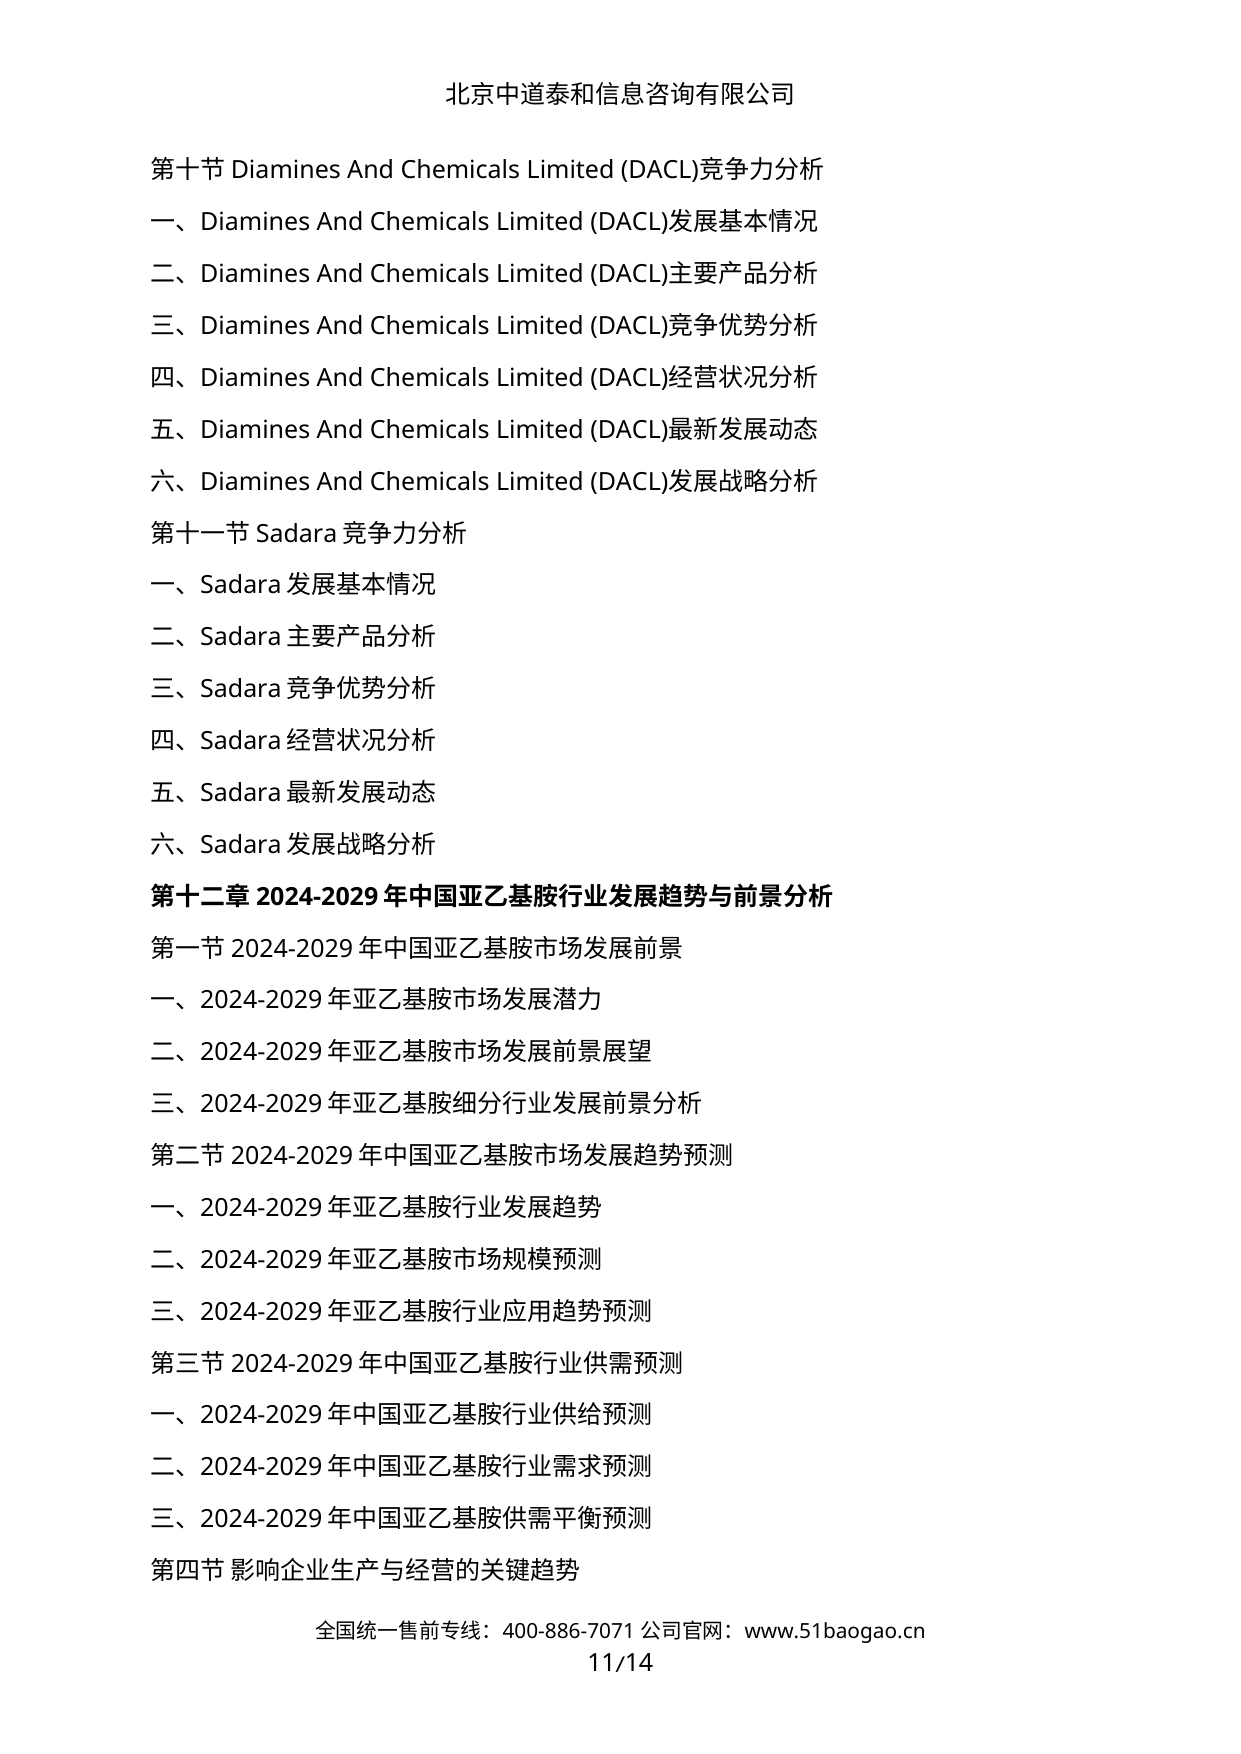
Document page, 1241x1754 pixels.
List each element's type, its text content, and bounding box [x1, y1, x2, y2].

text 六、Diamines And Chemicals Limited (DACL)发展战略分析 [150, 461, 1090, 497]
text 三、2024-2029年亚乙基胺行业应用趋势预测 [150, 1291, 1090, 1327]
text 第一节 2024-2029年中国亚乙基胺市场发展前景 [150, 928, 1090, 964]
text 五、Diamines And Chemicals Limited (DACL)最新发展动态 [150, 409, 1090, 446]
text 四、Sadara经营状况分析 [150, 721, 1090, 757]
text 六、Sadara发展战略分析 [150, 824, 1090, 861]
text 五、Sadara最新发展动态 [150, 772, 1090, 809]
text 二、2024-2029年亚乙基胺市场规模预测 [150, 1239, 1090, 1276]
text 一、Diamines And Chemicals Limited (DACL)发展基本情况 [150, 202, 1090, 238]
text 一、2024-2029年亚乙基胺行业发展趋势 [150, 1187, 1090, 1224]
text 一、2024-2029年中国亚乙基胺行业供给预测 [150, 1395, 1090, 1431]
text 三、2024-2029年亚乙基胺细分行业发展前景分析 [150, 1084, 1090, 1120]
text 第三节 2024-2029年中国亚乙基胺行业供需预测 [150, 1343, 1090, 1379]
text 三、2024-2029年中国亚乙基胺供需平衡预测 [150, 1499, 1090, 1535]
text 第二节 2024-2029年中国亚乙基胺市场发展趋势预测 [150, 1136, 1090, 1172]
text 二、2024-2029年亚乙基胺市场发展前景展望 [150, 1032, 1090, 1068]
text 第十节 Diamines And Chemicals Limited (DACL)竞争力分析 [150, 150, 1090, 186]
text 一、2024-2029年亚乙基胺市场发展潜力 [150, 980, 1090, 1016]
text 三、Diamines And Chemicals Limited (DACL)竞争优势分析 [150, 306, 1090, 342]
text 二、Sadara主要产品分析 [150, 617, 1090, 653]
text 三、Sadara竞争优势分析 [150, 669, 1090, 705]
text 二、Diamines And Chemicals Limited (DACL)主要产品分析 [150, 254, 1090, 290]
text 第四节 影响企业生产与经营的关键趋势 [150, 1551, 1090, 1587]
text 一、Sadara发展基本情况 [150, 565, 1090, 601]
text 四、Diamines And Chemicals Limited (DACL)经营状况分析 [150, 357, 1090, 394]
text 第十二章 2024-2029年中国亚乙基胺行业发展趋势与前景分析 [150, 876, 1090, 912]
text 二、2024-2029年中国亚乙基胺行业需求预测 [150, 1447, 1090, 1483]
text 第十一节 Sadara竞争力分析 [150, 513, 1090, 549]
